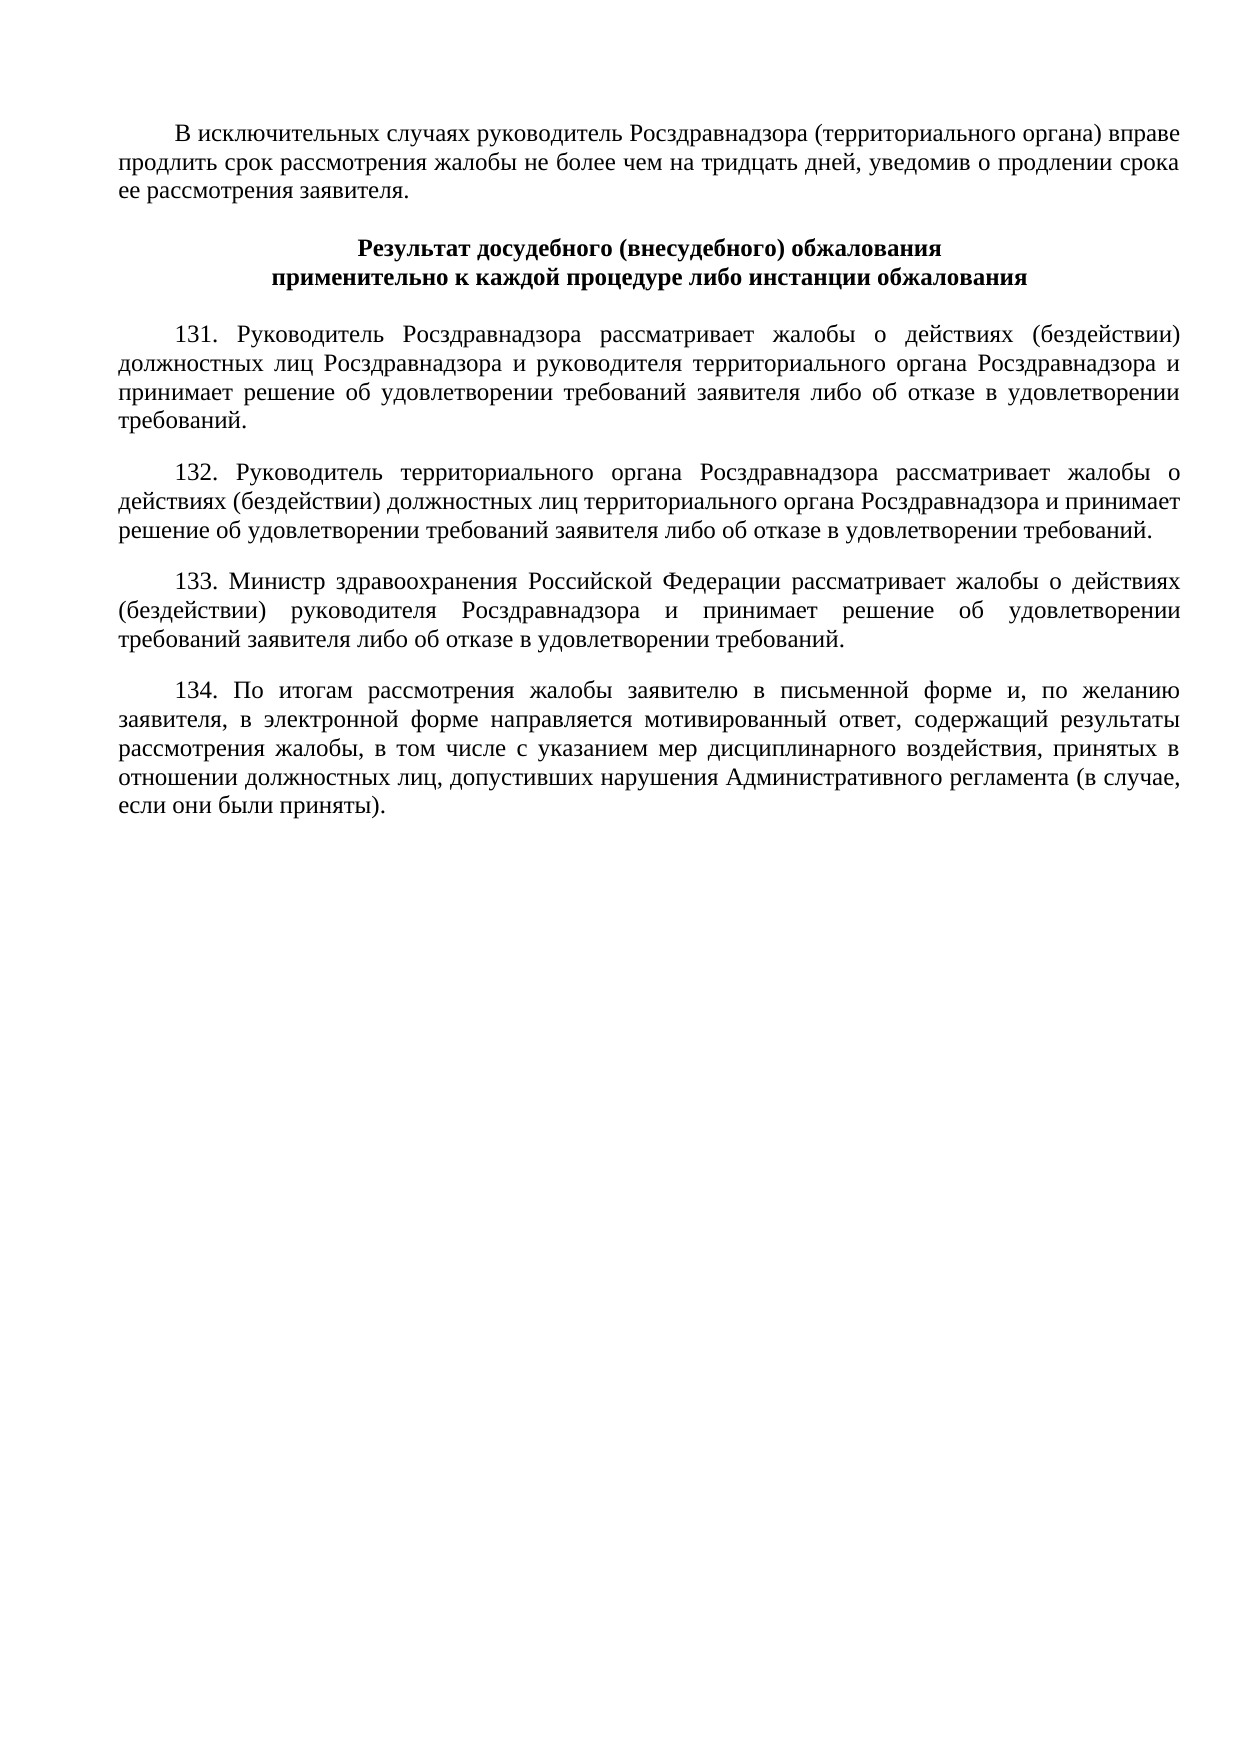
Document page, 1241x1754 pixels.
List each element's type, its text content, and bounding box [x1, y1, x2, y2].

text 134. По итогам рассмотрения жалобы заявителю в письменной форме и, по желанию заявителя, в электронной форме направляется мотивированный ответ, содержащий результаты рассмотрения жалобы, в том числе с указанием мер дисциплинарного воздействия, принятых в отношении должностных лиц, допустивших нарушения Административного регламента (в случае, если они были приняты). [118, 676, 1181, 819]
title применительно к каждой процедуре либо инстанции обжалования [118, 262, 1181, 291]
text 133. Министр здравоохранения Российской Федерации рассматривает жалобы о действиях (бездействии) руководителя Росздравнадзора и принимает решение об удовлетворении требований заявителя либо об отказе в удовлетворении требований. [118, 566, 1181, 653]
title Результат досудебного (внесудебного) обжалования [118, 233, 1181, 262]
text 131. Руководитель Росздравнадзора рассматривает жалобы о действиях (бездействии) должностных лиц Росздравнадзора и руководителя территориального органа Росздравнадзора и принимает решение об удовлетворении требований заявителя либо об отказе в удовлетворении требований. [118, 319, 1181, 434]
text В исключительных случаях руководитель Росздравнадзора (территориального органа) вправе продлить срок рассмотрения жалобы не более чем на тридцать дней, уведомив о продлении срока ее рассмотрения заявителя. [118, 118, 1181, 204]
text 132. Руководитель территориального органа Росздравнадзора рассматривает жалобы о действиях (бездействии) должностных лиц территориального органа Росздравнадзора и принимает решение об удовлетворении требований заявителя либо об отказе в удовлетворении требований. [118, 457, 1181, 543]
